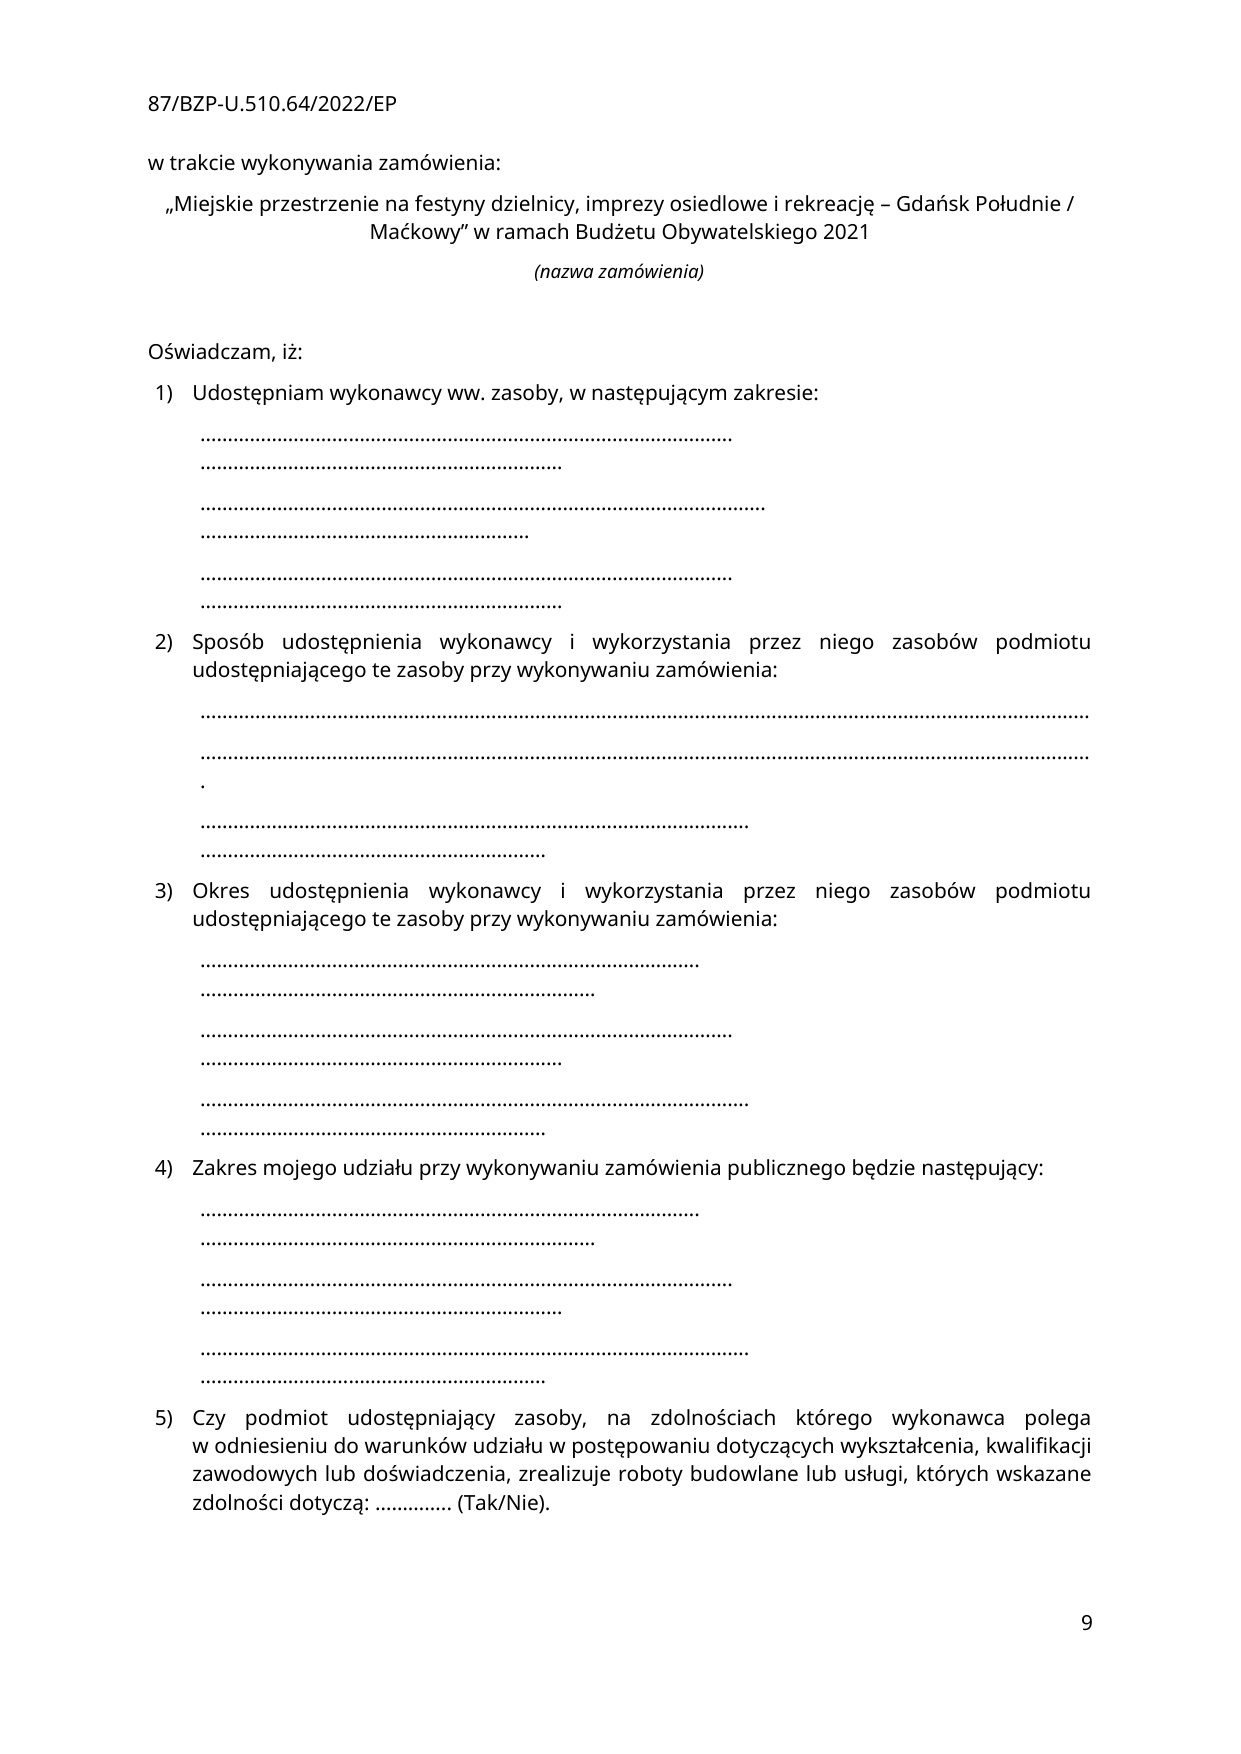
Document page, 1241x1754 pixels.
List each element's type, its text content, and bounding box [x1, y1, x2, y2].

text ………………………………………………………………………………………………………………………………………………. [200, 737, 1092, 794]
text w trakcie wykonywania zamówienia: [148, 148, 1092, 176]
text …………………………………………………………………………………….………………………………………………………… [200, 558, 1092, 614]
list Zakres mojego udziału przy wykonywaniu zamówienia publicznego będzie następujący: [154, 1153, 1092, 1182]
text …………………………………………………………………………………….………………………………………………………… [200, 1015, 1092, 1072]
list Okres udostępnienia wykonawcy i wykorzystania przez niego zasobów podmiotu udostępniającego te zasoby przy wykonywaniu zamówienia: [154, 876, 1092, 933]
list Udostępniam wykonawcy ww. zasoby, w następującym zakresie: [154, 378, 1092, 406]
text ……………………………………………………………………………………….……………………………………………………… [200, 1333, 1092, 1390]
list Sposób udostępnienia wykonawcy i wykorzystania przez niego zasobów podmiotu udostępniającego te zasoby przy wykonywaniu zamówienia: [154, 627, 1092, 684]
text ……………………………………………………………………………….……………………………………………………………… [200, 945, 1092, 1002]
text ……………………………………………………………………………….……………………………………………………………… [200, 1194, 1092, 1251]
text Oświadczam, iż: [148, 337, 1092, 365]
text ………………………………………………………………………………………….…………………………………………………… [200, 488, 1092, 545]
text (nazwa zamówienia) [148, 258, 1092, 283]
text „Miejskie przestrzenie na festyny dzielnicy, imprezy osiedlowe i rekreację – Gdańsk Południe / Maćkowy” w ramach Budżetu Obywatelskiego 2021 [148, 189, 1092, 246]
text ……………………………………………………………………………………………………………………………………………… [200, 696, 1092, 725]
list Czy podmiot udostępniający zasoby, na zdolnościach którego wykonawca polega w odniesieniu do warunków udziału w postępowaniu dotyczących wykształcenia, kwalifikacji zawodowych lub doświadczenia, zrealizuje roboty budowlane lub usługi, których wskazane zdolności dotyczą: ………….. (Tak/Nie). [154, 1403, 1092, 1516]
text …………………………………………………………………………………….………………………………………………………… [200, 419, 1092, 476]
text …………………………………………………………………………………….………………………………………………………… [200, 1264, 1092, 1321]
text ……………………………………………………………………………………….……………………………………………………… [200, 1084, 1092, 1141]
text ……………………………………………………………………………………….……………………………………………………… [200, 807, 1092, 863]
